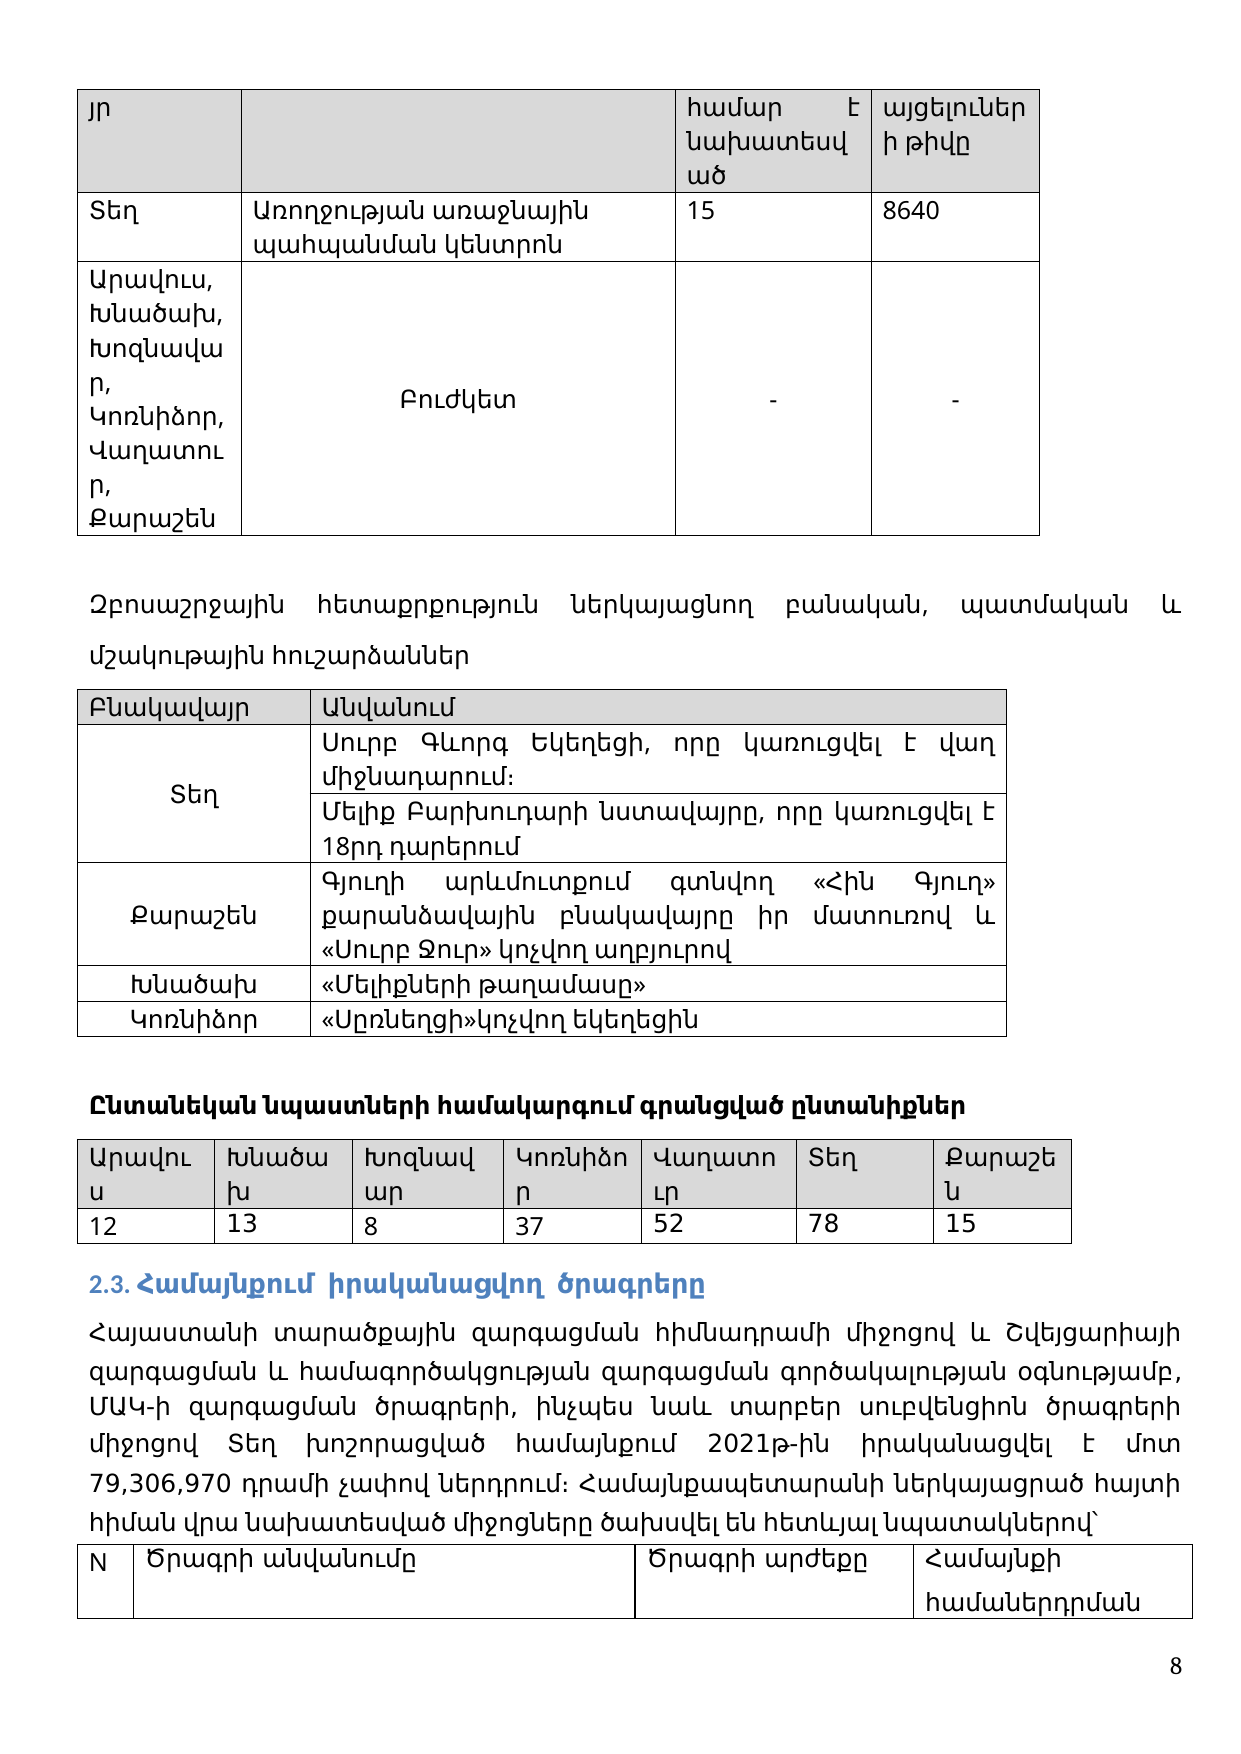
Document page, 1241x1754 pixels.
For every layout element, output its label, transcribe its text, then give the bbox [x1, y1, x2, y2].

table_header Վաղատուր [642, 1140, 796, 1208]
table_header Ծրագրի անվանումը [134, 1545, 634, 1618]
table_header Արավուս [78, 1140, 214, 1208]
text Հայաստանի տարածքային զարգացման հիմնադրամի միջոցով և Շվեյցարիայի զարգացման և համագործակցության զարգացման գործակալության օգնությամբ, ՄԱԿ-ի զարգացման ծրագրերի, ինչպես նաև տարբեր սուբվենցիոն ծրագրերի միջոցով Տեղ խոշորացված համայնքում 2021թ-ին իրականացվել է մոտ 79,306,970 դրամի չափով ներդրում։ Համայնքապետարանի ներկայացրած հայտի հիման վրա նախատեսված միջոցները ծախսվել են հետևյալ նպատակներով՝ [89, 1314, 1182, 1538]
table_cell 15 [934, 1209, 1071, 1243]
subtitle 2.3. Համայնքում իրականացվող ծրագրերը [89, 1265, 1182, 1302]
table_cell Արավուս, Խնածախ, Խոզնավար, Կոռնիձոր, Վաղատուր, Քարաշեն [78, 262, 241, 534]
table_cell Մելիք Բարխուդարի նստավայրը, որը կառուցվել է 18րդ դարերում [311, 794, 1006, 862]
table_cell Կոռնիձոր [78, 1002, 310, 1036]
table_header Խնածախ [215, 1140, 352, 1208]
text Ընտանեկան նպաստների համակարգում գրանցված ընտանիքներ [89, 1088, 1182, 1122]
table_header Քարաշեն [934, 1140, 1071, 1208]
table_cell 78 [797, 1209, 933, 1243]
table_header Անվանում [311, 690, 1006, 724]
table_cell Սուրբ Գևորգ Եկեղեցի, որը կառուցվել է վաղ միջնադարում։ [311, 725, 1006, 793]
table_header Բնակավայր [78, 90, 241, 192]
table_cell 8 [353, 1209, 503, 1243]
table_cell 13 [215, 1209, 352, 1243]
table_cell 52 [642, 1209, 796, 1243]
table_cell «Սըռնեղցի»կոչվող եկեղեցին [311, 1002, 1006, 1036]
table_cell 15 [676, 193, 871, 261]
table_header Կոռնիձոր [504, 1140, 641, 1208]
table_header Տեսակ [242, 90, 675, 192]
table_header Տեղ [797, 1140, 933, 1208]
table_header Բնակավայր [78, 690, 310, 724]
table_cell - [872, 262, 1039, 534]
table_header Խոզնավար [353, 1140, 503, 1208]
table_cell Գյուղի արևմուտքում գտնվող «Հին Գյուղ» քարանձավային բնակավայրը իր մատուռով և «Սուրբ Ջուր» կոչվող աղբյուրով [311, 863, 1006, 965]
table_cell 8640 [872, 193, 1039, 261]
table_cell 12 [78, 1209, 214, 1243]
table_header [676, 90, 871, 192]
table_header Ծրագրի արժեքը [636, 1545, 913, 1618]
table_cell Առողջության առաջնային պահպանման կենտրոն [242, 193, 675, 261]
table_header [872, 90, 1039, 192]
table_cell Խնածախ [78, 966, 310, 1001]
text Զբոսաշրջային հետաքրքություն ներկայացնող բանական, պատմական և մշակութային հուշարձաններ [89, 587, 1182, 672]
table_cell Բուժկետ [242, 262, 675, 534]
table_cell Տեղ [78, 725, 310, 862]
table_cell 37 [504, 1209, 641, 1243]
table_cell «Մելիքների թաղամասը» [311, 966, 1006, 1001]
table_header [914, 1545, 1192, 1618]
table_header N [78, 1545, 133, 1618]
table_cell Քարաշեն [78, 863, 310, 965]
table_cell - [676, 262, 871, 534]
table_cell Տեղ [78, 193, 241, 261]
